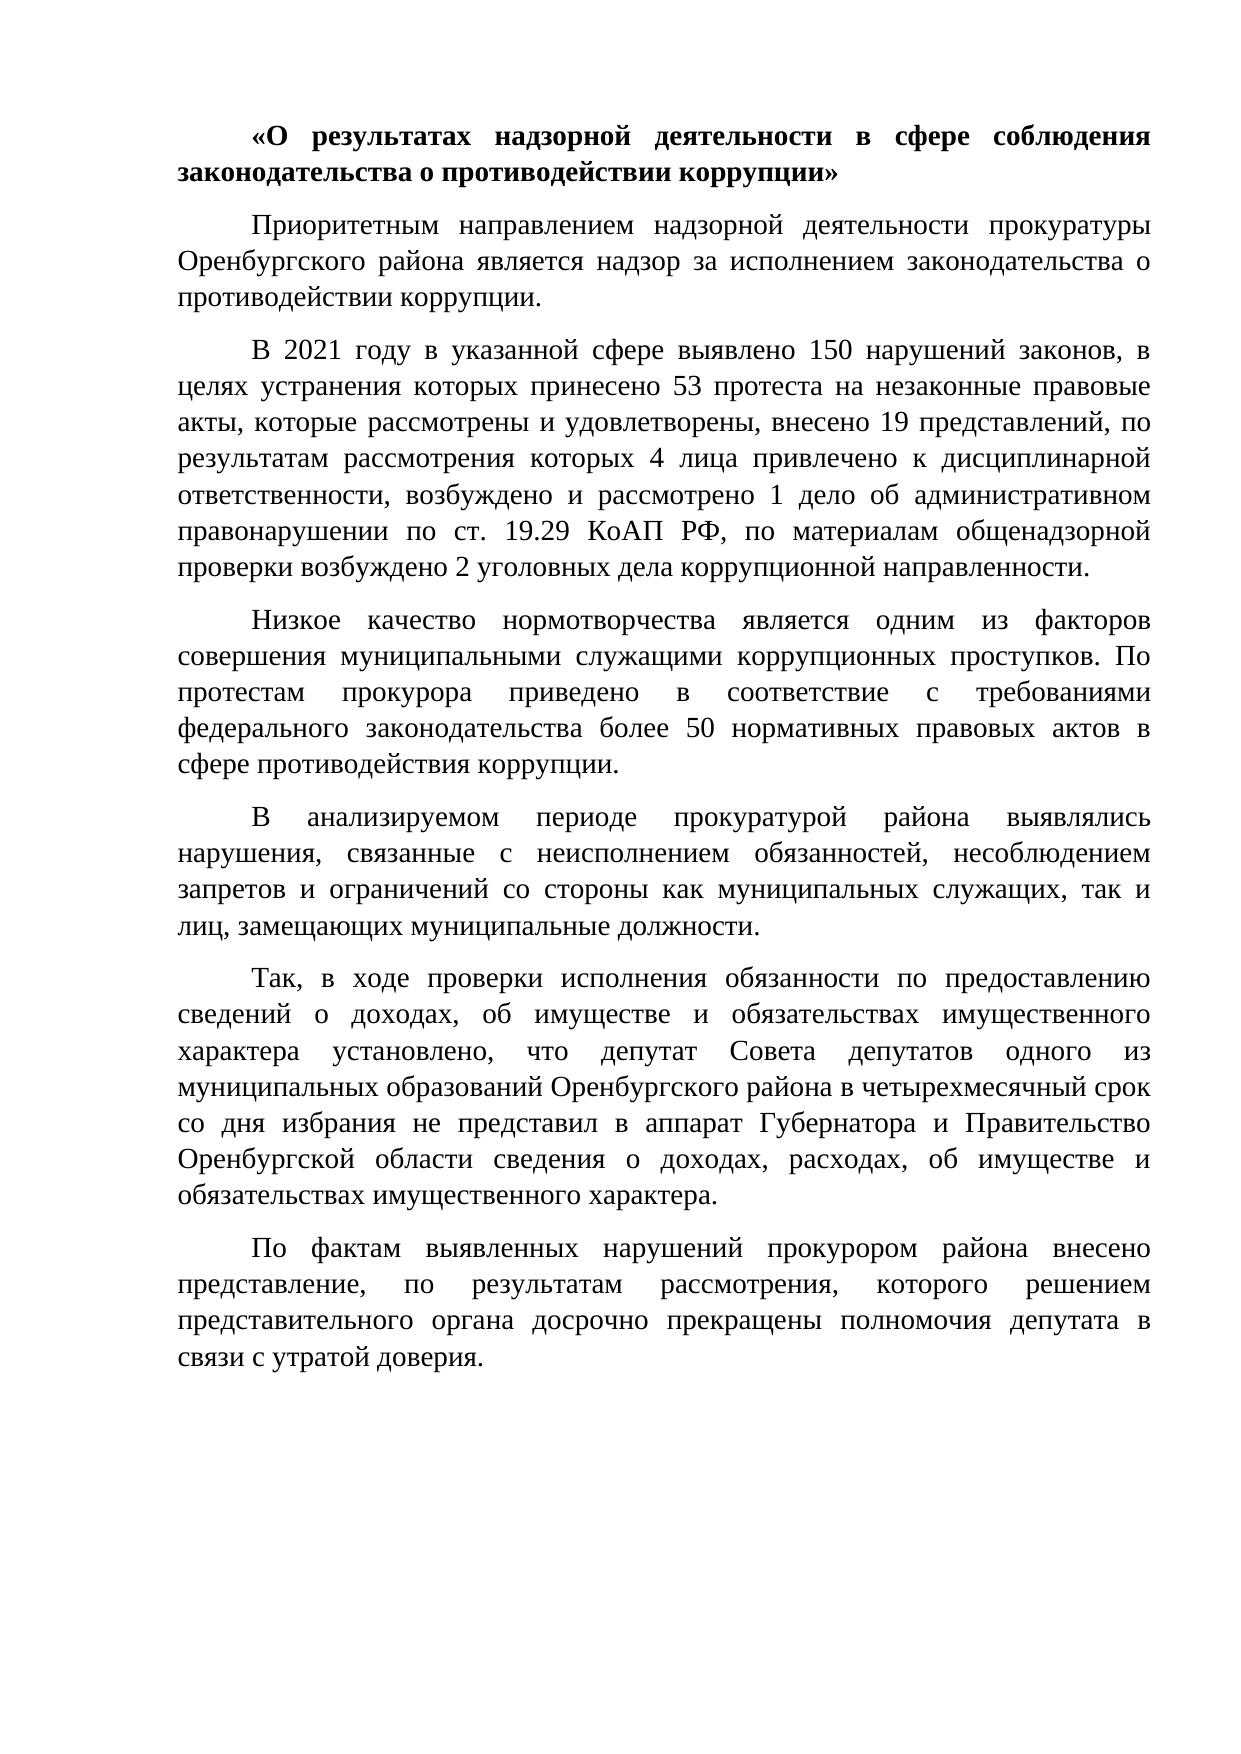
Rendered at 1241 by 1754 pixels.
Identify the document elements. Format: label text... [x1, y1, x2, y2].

text «О результатах надзорной деятельности в сфере соблюдения законодательства о противодействии коррупции» [177, 118, 1152, 188]
text Низкое качество нормотворчества является одним из факторов совершения муниципальными служащими коррупционных проступков. По протестам прокурора приведено в соответствие с требованиями федерального законодательства более 50 нормативных правовых актов в сфере противодействия коррупции. [177, 602, 1152, 780]
text В анализируемом периоде прокуратурой района выявлялись нарушения, связанные с неисполнением обязанностей, несоблюдением запретов и ограничений со стороны как муниципальных служащих, так и лиц, замещающих муниципальные должности. [177, 799, 1152, 941]
text По фактам выявленных нарушений прокурором района внесено представление, по результатам рассмотрения, которого решением представительного органа досрочно прекращены полномочия депутата в связи с утратой доверия. [177, 1230, 1152, 1372]
text Приоритетным направлением надзорной деятельности прокуратуры Оренбургского района является надзор за исполнением законодательства о противодействии коррупции. [177, 207, 1152, 313]
text Так, в ходе проверки исполнения обязанности по предоставлению сведений о доходах, об имуществе и обязательствах имущественного характера установлено, что депутат Совета депутатов одного из муниципальных образований Оренбургского района в четырехмесячный срок со дня избрания не представил в аппарат Губернатора и Правительство Оренбургской области сведения о доходах, расходах, об имуществе и обязательствах имущественного характера. [177, 961, 1152, 1211]
text В 2021 году в указанной сфере выявлено 150 нарушений законов, в целях устранения которых принесено 53 протеста на незаконные правовые акты, которые рассмотрены и удовлетворены, внесено 19 представлений, по результатам рассмотрения которых 4 лица привлечено к дисциплинарной ответственности, возбуждено и рассмотрено 1 дело об административном правонарушении по ст. 19.29 КоАП РФ, по материалам общенадзорной проверки возбуждено 2 уголовных дела коррупционной направленности. [177, 332, 1152, 583]
